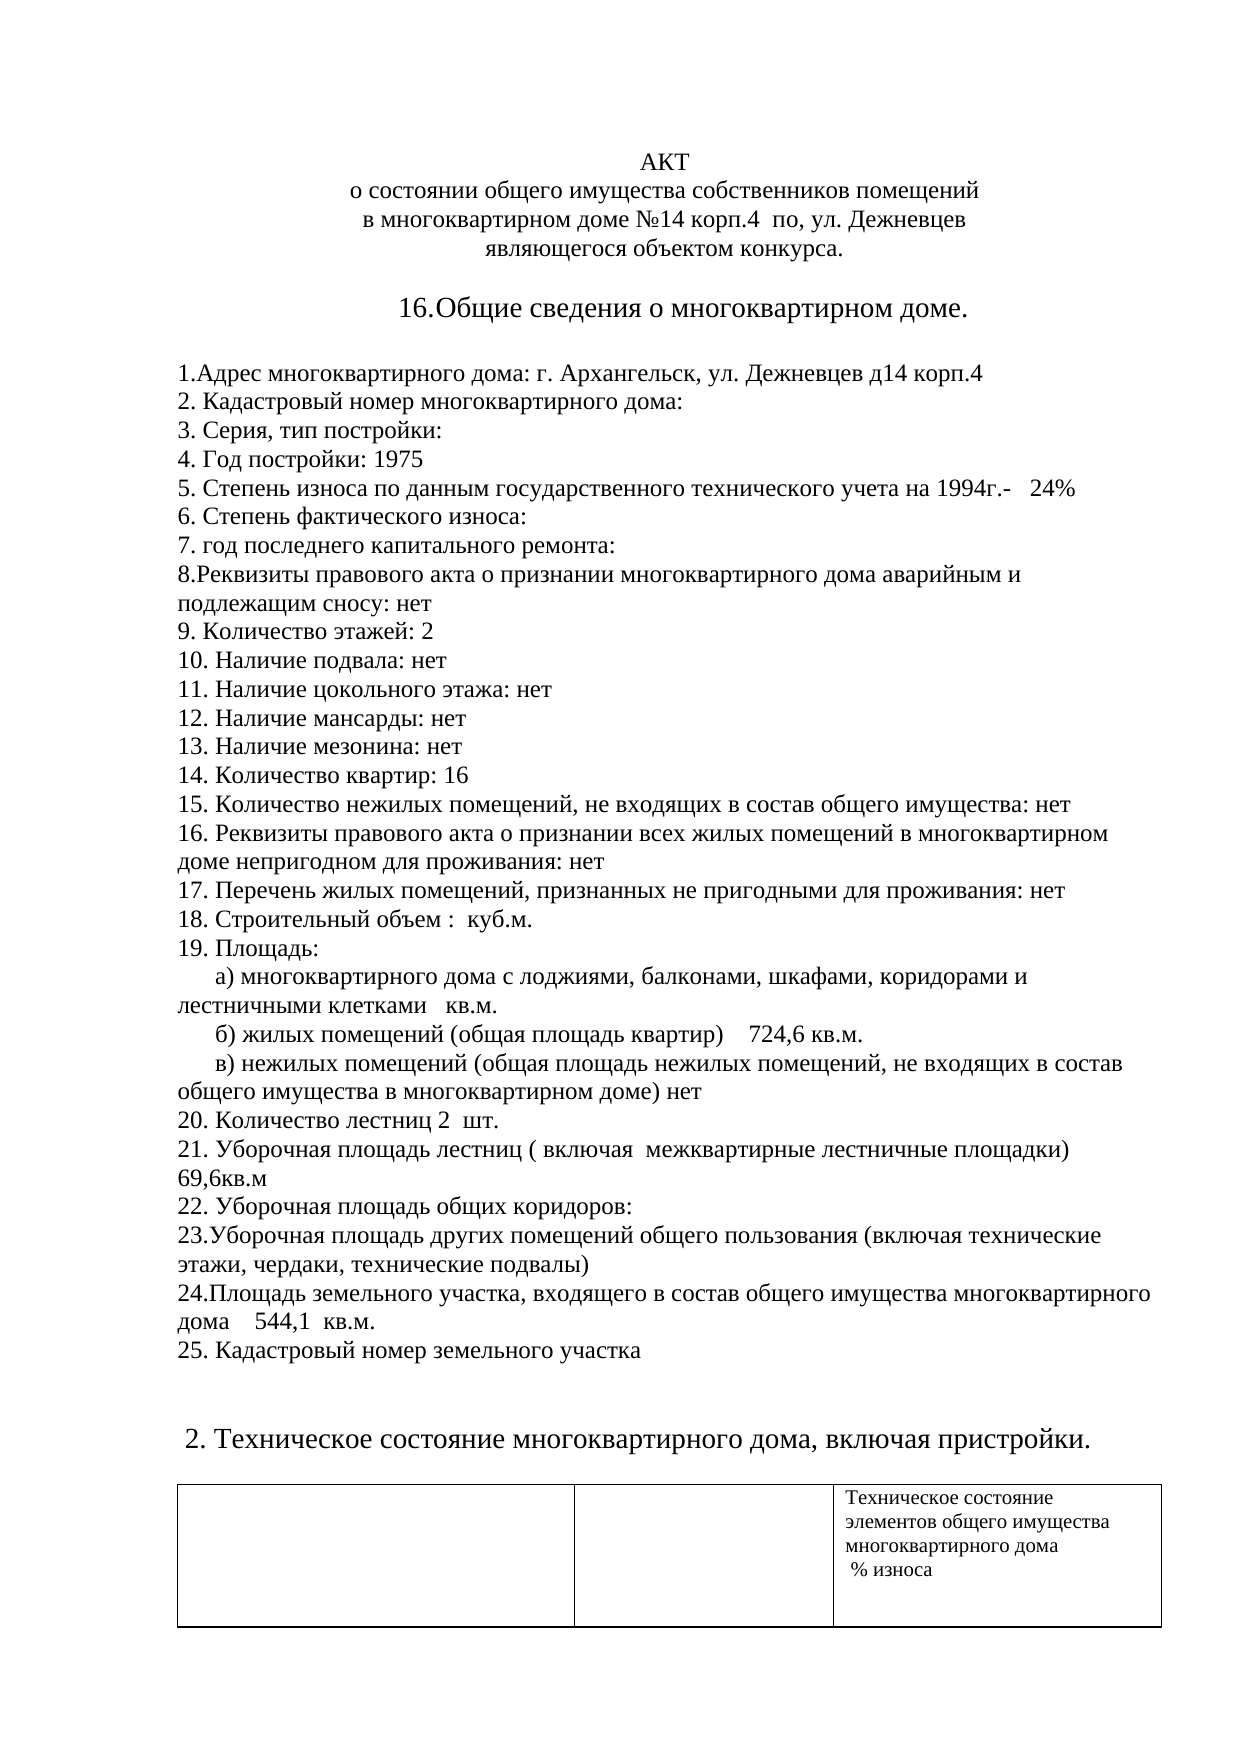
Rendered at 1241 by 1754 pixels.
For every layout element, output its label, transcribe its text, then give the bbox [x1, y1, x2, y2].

text б) жилых помещений (общая площадь квартир) 724,6 кв.м. [177, 1019, 1152, 1048]
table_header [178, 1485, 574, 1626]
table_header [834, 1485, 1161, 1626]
text 12. Наличие мансарды: нет [177, 703, 1152, 731]
text 23.Уборочная площадь других помещений общего пользования (включая технические этажи, чердаки, технические подвалы) [177, 1220, 1152, 1278]
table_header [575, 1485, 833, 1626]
text 2. Техническое состояние многоквартирного дома, включая пристройки. [177, 1421, 1152, 1455]
text 7. год последнего капитального ремонта: [177, 530, 1152, 559]
text 3. Серия, тип постройки: [177, 415, 1152, 444]
text 1.Адрес многоквартирного дома: г. Архангельск, ул. Дежневцев д14 корп.4 [177, 358, 1152, 386]
text 20. Количество лестниц 2 шт. [177, 1105, 1152, 1134]
text 17. Перечень жилых помещений, признанных не пригодными для проживания: нет [177, 875, 1152, 904]
text 19. Площадь: [177, 933, 1152, 961]
text 9. Количество этажей: 2 [177, 616, 1152, 645]
text АКТ [177, 147, 1152, 176]
text 16. Реквизиты правового акта о признании всех жилых помещений в многоквартирном доме непригодном для проживания: нет [177, 818, 1152, 875]
text 15. Количество нежилых помещений, не входящих в состав общего имущества: нет [177, 789, 1152, 818]
text 13. Наличие мезонина: нет [177, 731, 1152, 760]
text 18. Строительный объем : куб.м. [177, 904, 1152, 933]
text 11. Наличие цокольного этажа: нет [177, 674, 1152, 703]
text 6. Степень фактического износа: [177, 501, 1152, 530]
text в многоквартирном доме №14 корп.4 по, ул. Дежневцев [177, 204, 1152, 233]
text 14. Количество квартир: 16 [177, 760, 1152, 789]
text 2. Кадастровый номер многоквартирного дома: [177, 386, 1152, 415]
text 24.Площадь земельного участка, входящего в состав общего имущества многоквартирного дома 544,1 кв.м. [177, 1278, 1152, 1335]
list Общие сведения о многоквартирном доме. [215, 291, 1152, 324]
text 25. Кадастровый номер земельного участка [177, 1335, 1152, 1364]
text о состоянии общего имущества собственников помещений [177, 176, 1152, 204]
text 10. Наличие подвала: нет [177, 645, 1152, 674]
text 4. Год постройки: 1975 [177, 444, 1152, 473]
text 22. Уборочная площадь общих коридоров: [177, 1191, 1152, 1220]
text 21. Уборочная площадь лестниц ( включая межквартирные лестничные площадки) 69,6кв.м [177, 1134, 1152, 1191]
text являющегося объектом конкурса. [177, 233, 1152, 262]
text 8.Реквизиты правового акта о признании многоквартирного дома аварийным и подлежащим сносу: нет [177, 559, 1152, 616]
text в) нежилых помещений (общая площадь нежилых помещений, не входящих в состав общего имущества в многоквартирном доме) нет [177, 1048, 1152, 1105]
text а) многоквартирного дома с лоджиями, балконами, шкафами, коридорами и лестничными клетками кв.м. [177, 961, 1152, 1019]
text 5. Степень износа по данным государственного технического учета на 1994г.- 24% [177, 473, 1152, 501]
